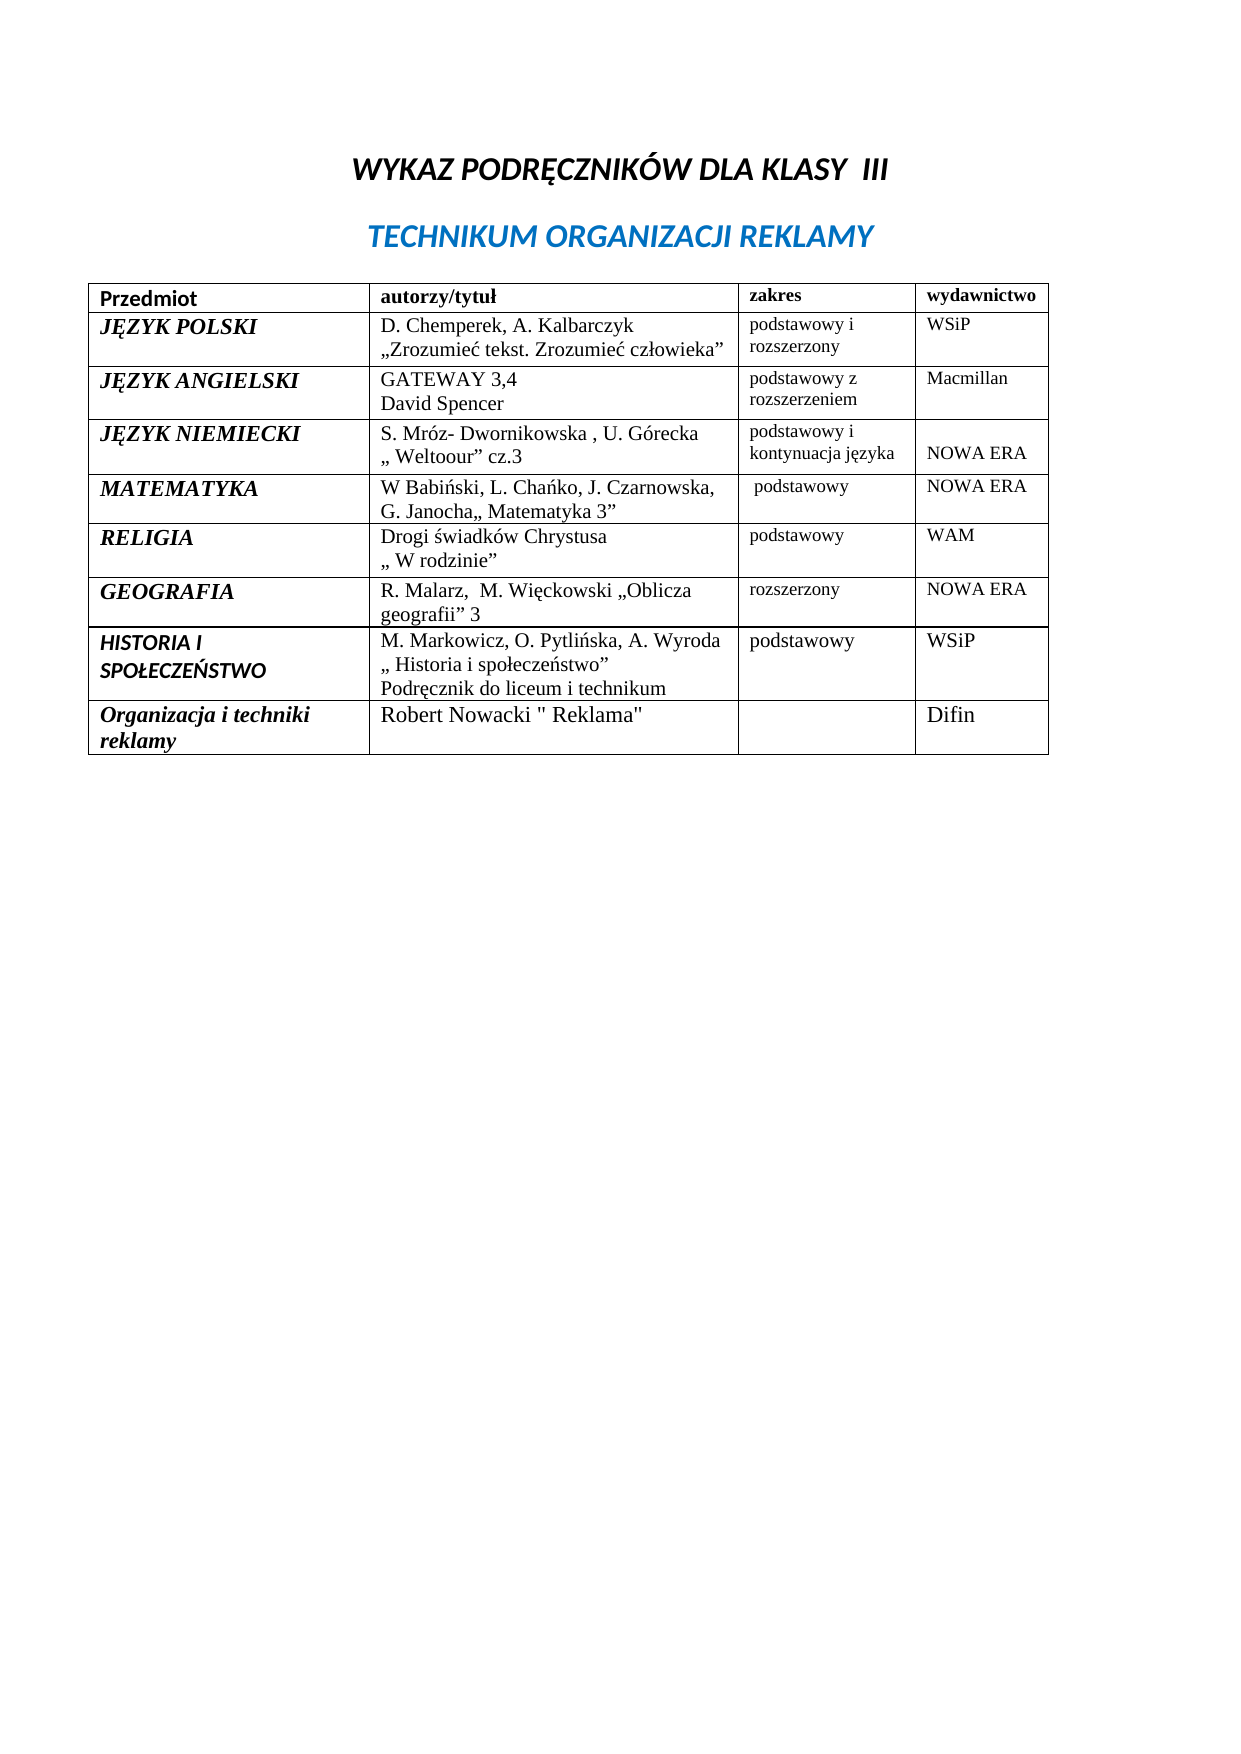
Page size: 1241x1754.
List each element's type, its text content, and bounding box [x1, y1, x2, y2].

table_cell GEOGRAFIA [89, 578, 369, 626]
table_cell Drogi świadków Chrystusa „ W rodzinie” [370, 524, 738, 577]
table_cell podstawowy z rozszerzeniem [739, 367, 915, 419]
table_cell JĘZYK ANGIELSKI [89, 367, 369, 419]
table_cell WSiP [916, 313, 1048, 366]
table_cell JĘZYK POLSKI [89, 313, 369, 366]
table_header autorzy/tytuł [370, 284, 738, 312]
table_cell W Babiński, L. Chańko, J. Czarnowska, G. Janocha„ Matematyka 3” [370, 475, 738, 523]
table_header podstawowy [739, 628, 915, 700]
table_header HISTORIA I SPOŁECZEŃSTWO [89, 628, 369, 700]
table_cell NOWA ERA [916, 578, 1048, 626]
table_cell R. Malarz, M. Więckowski „Oblicza geografii” 3 [370, 578, 738, 626]
table_cell GATEWAY 3,4 David Spencer [370, 367, 738, 419]
text WYKAZ PODRĘCZNIKÓW DLA KLASY III [148, 148, 1093, 188]
table_cell RELIGIA [89, 524, 369, 577]
table_cell Robert Nowacki " Reklama" [370, 701, 738, 754]
table_cell MATEMATYKA [89, 475, 369, 523]
table_cell JĘZYK NIEMIECKI [89, 420, 369, 474]
table_cell D. Chemperek, A. Kalbarczyk „Zrozumieć tekst. Zrozumieć człowieka” [370, 313, 738, 366]
table_header Przedmiot [89, 284, 369, 312]
table_cell podstawowy [739, 524, 915, 577]
table_cell podstawowy i rozszerzony [739, 313, 915, 366]
table_cell podstawowy [739, 475, 915, 523]
table_cell S. Mróz- Dwornikowska , U. Górecka „ Weltoour” cz.3 [370, 420, 738, 474]
table_cell NOWA ERA [916, 475, 1048, 523]
table_cell NOWA ERA [916, 420, 1048, 474]
table_header zakres [739, 284, 915, 312]
table_header WSiP [916, 628, 1048, 700]
table_header M. Markowicz, O. Pytlińska, A. Wyroda „ Historia i społeczeństwo” Podręcznik do liceum i technikum [370, 628, 738, 700]
text TECHNIKUM ORGANIZACJI REKLAMY [148, 215, 1093, 256]
table_cell WAM [916, 524, 1048, 577]
table_cell [739, 701, 915, 754]
table_cell podstawowy i kontynuacja języka [739, 420, 915, 474]
table_cell rozszerzony [739, 578, 915, 626]
table_header wydawnictwo [916, 284, 1048, 312]
table_cell Organizacja i techniki reklamy [89, 701, 369, 754]
table_cell Difin [916, 701, 1048, 754]
table_cell Macmillan [916, 367, 1048, 419]
